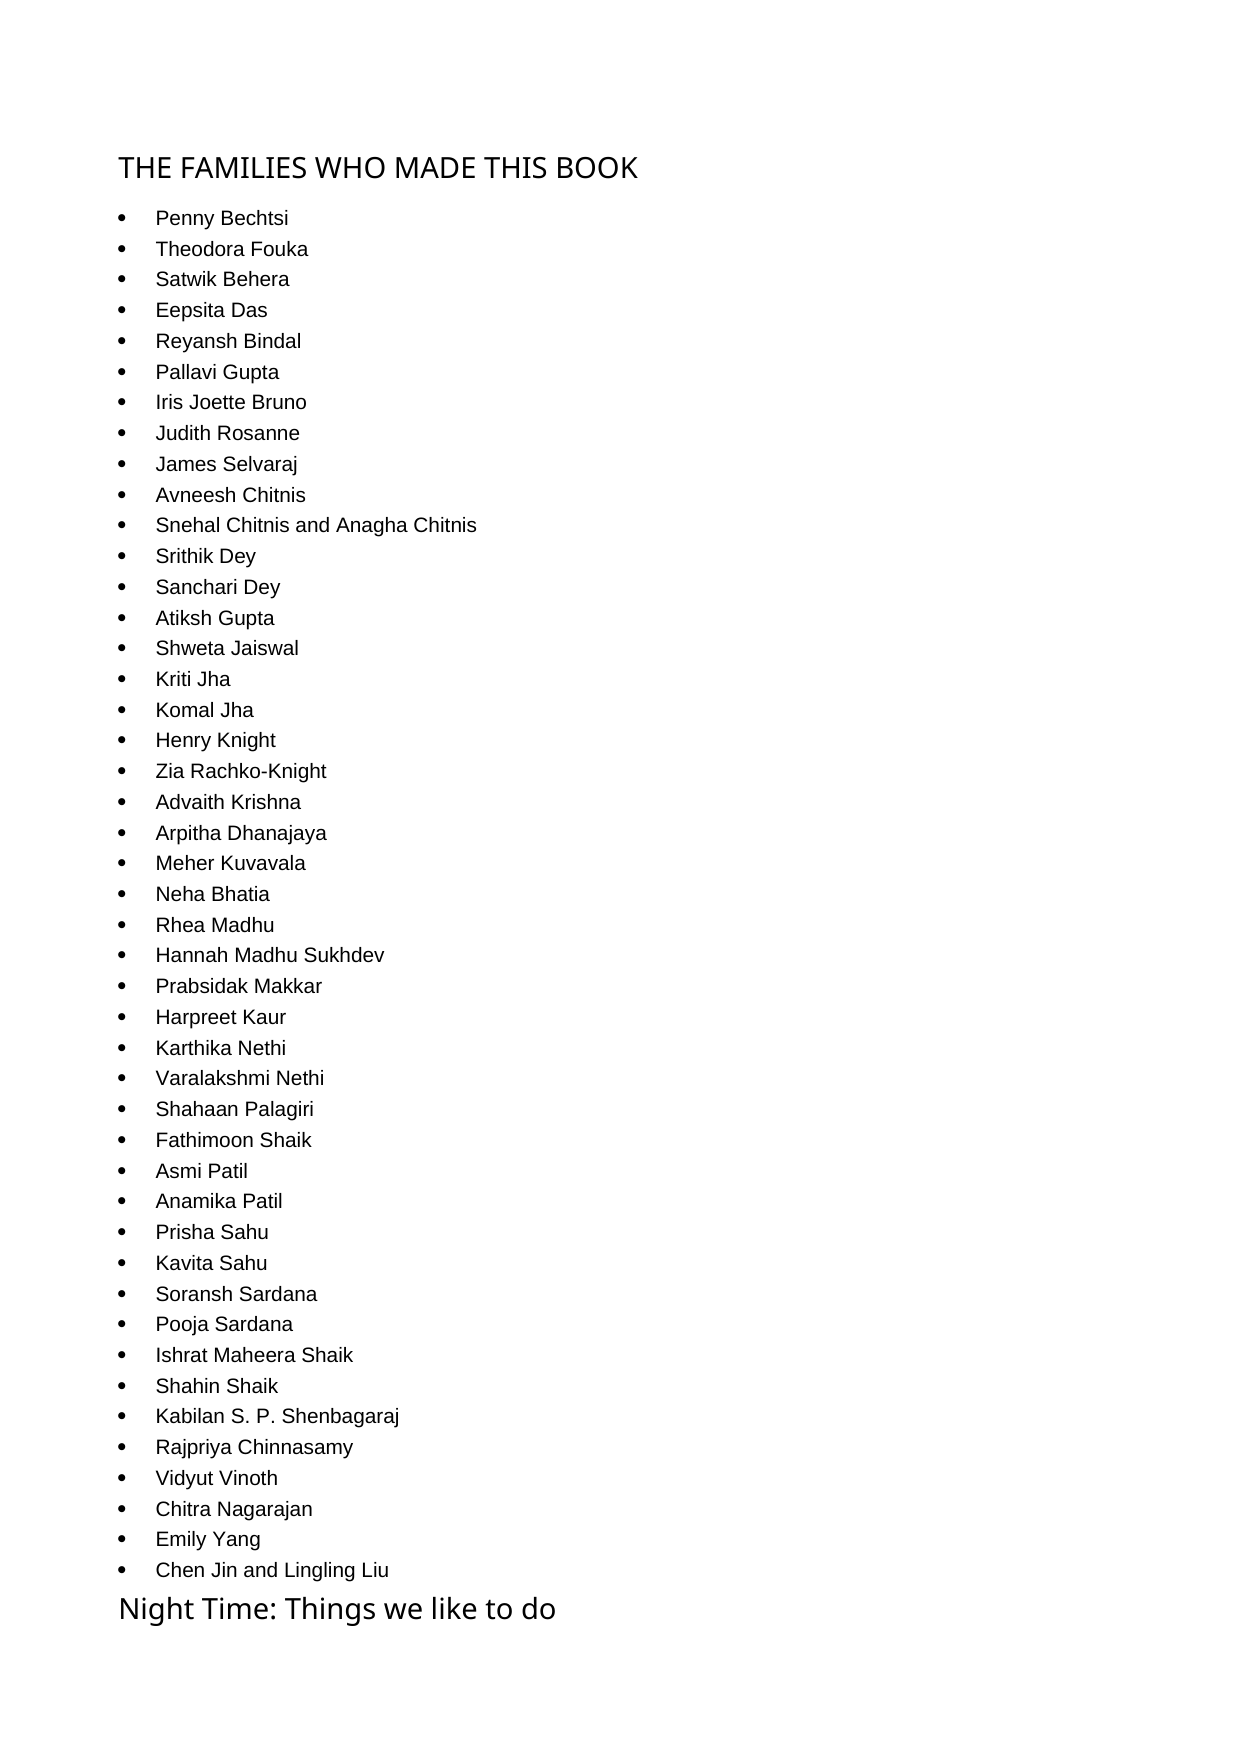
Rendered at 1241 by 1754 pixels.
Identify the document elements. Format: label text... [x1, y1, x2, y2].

list Atiksh Gupta [118, 605, 1137, 629]
list Shahin Shaik [118, 1373, 1137, 1398]
list Fathimoon Shaik [118, 1128, 1137, 1152]
list Prisha Sahu [118, 1220, 1137, 1244]
subtitle THE FAMILIES WHO MADE THIS BOOK [118, 148, 1137, 187]
list James Selvaraj [118, 452, 1137, 476]
list Varalakshmi Nethi [118, 1066, 1137, 1090]
list Zia Rachko-Knight [118, 759, 1137, 783]
list Shahaan Palagiri [118, 1097, 1137, 1121]
list Komal Jha [118, 697, 1137, 722]
list Iris Joette Bruno [118, 390, 1137, 414]
list Theodora Fouka [118, 237, 1137, 261]
list Eepsita Das [118, 298, 1137, 322]
list Kriti Jha [118, 667, 1137, 691]
list Hannah Madhu Sukhdev [118, 943, 1137, 967]
list Pallavi Gupta [118, 359, 1137, 383]
list Chitra Nagarajan [118, 1496, 1137, 1521]
list Sanchari Dey [118, 574, 1137, 599]
list Shweta Jaiswal [118, 636, 1137, 660]
list Penny Bechtsi [118, 206, 1137, 230]
list Srithik Dey [118, 544, 1137, 568]
list Arpitha Dhanajaya [118, 820, 1137, 844]
list Asmi Patil [118, 1158, 1137, 1182]
list Judith Rosanne [118, 421, 1137, 445]
list Pooja Sardana [118, 1312, 1137, 1336]
list Emily Yang [118, 1527, 1137, 1551]
list Anamika Patil [118, 1189, 1137, 1213]
list Henry Knight [118, 728, 1137, 752]
list Karthika Nethi [118, 1036, 1137, 1059]
list Kabilan S. P. Shenbagaraj [118, 1404, 1137, 1428]
list Satwik Behera [118, 267, 1137, 291]
list Rhea Madhu [118, 913, 1137, 937]
list Kavita Sahu [118, 1251, 1137, 1275]
list Advaith Krishna [118, 790, 1137, 814]
list Ishrat Maheera Shaik [118, 1343, 1137, 1367]
list Vidyut Vinoth [118, 1466, 1137, 1490]
list Harpreet Kaur [118, 1005, 1137, 1029]
list Chen Jin and Lingling Liu [118, 1558, 1137, 1582]
list Avneesh Chitnis [118, 482, 1137, 506]
list Soransh Sardana [118, 1281, 1137, 1305]
list Meher Kuvavala [118, 851, 1137, 875]
list Night Time: Things we like to do [118, 1589, 1137, 1628]
list Rajpriya Chinnasamy [118, 1435, 1137, 1459]
list Neha Bhatia [118, 882, 1137, 906]
list Snehal Chitnis and Anagha Chitnis [118, 513, 1137, 537]
list Prabsidak Makkar [118, 974, 1137, 998]
list Reyansh Bindal [118, 329, 1137, 353]
